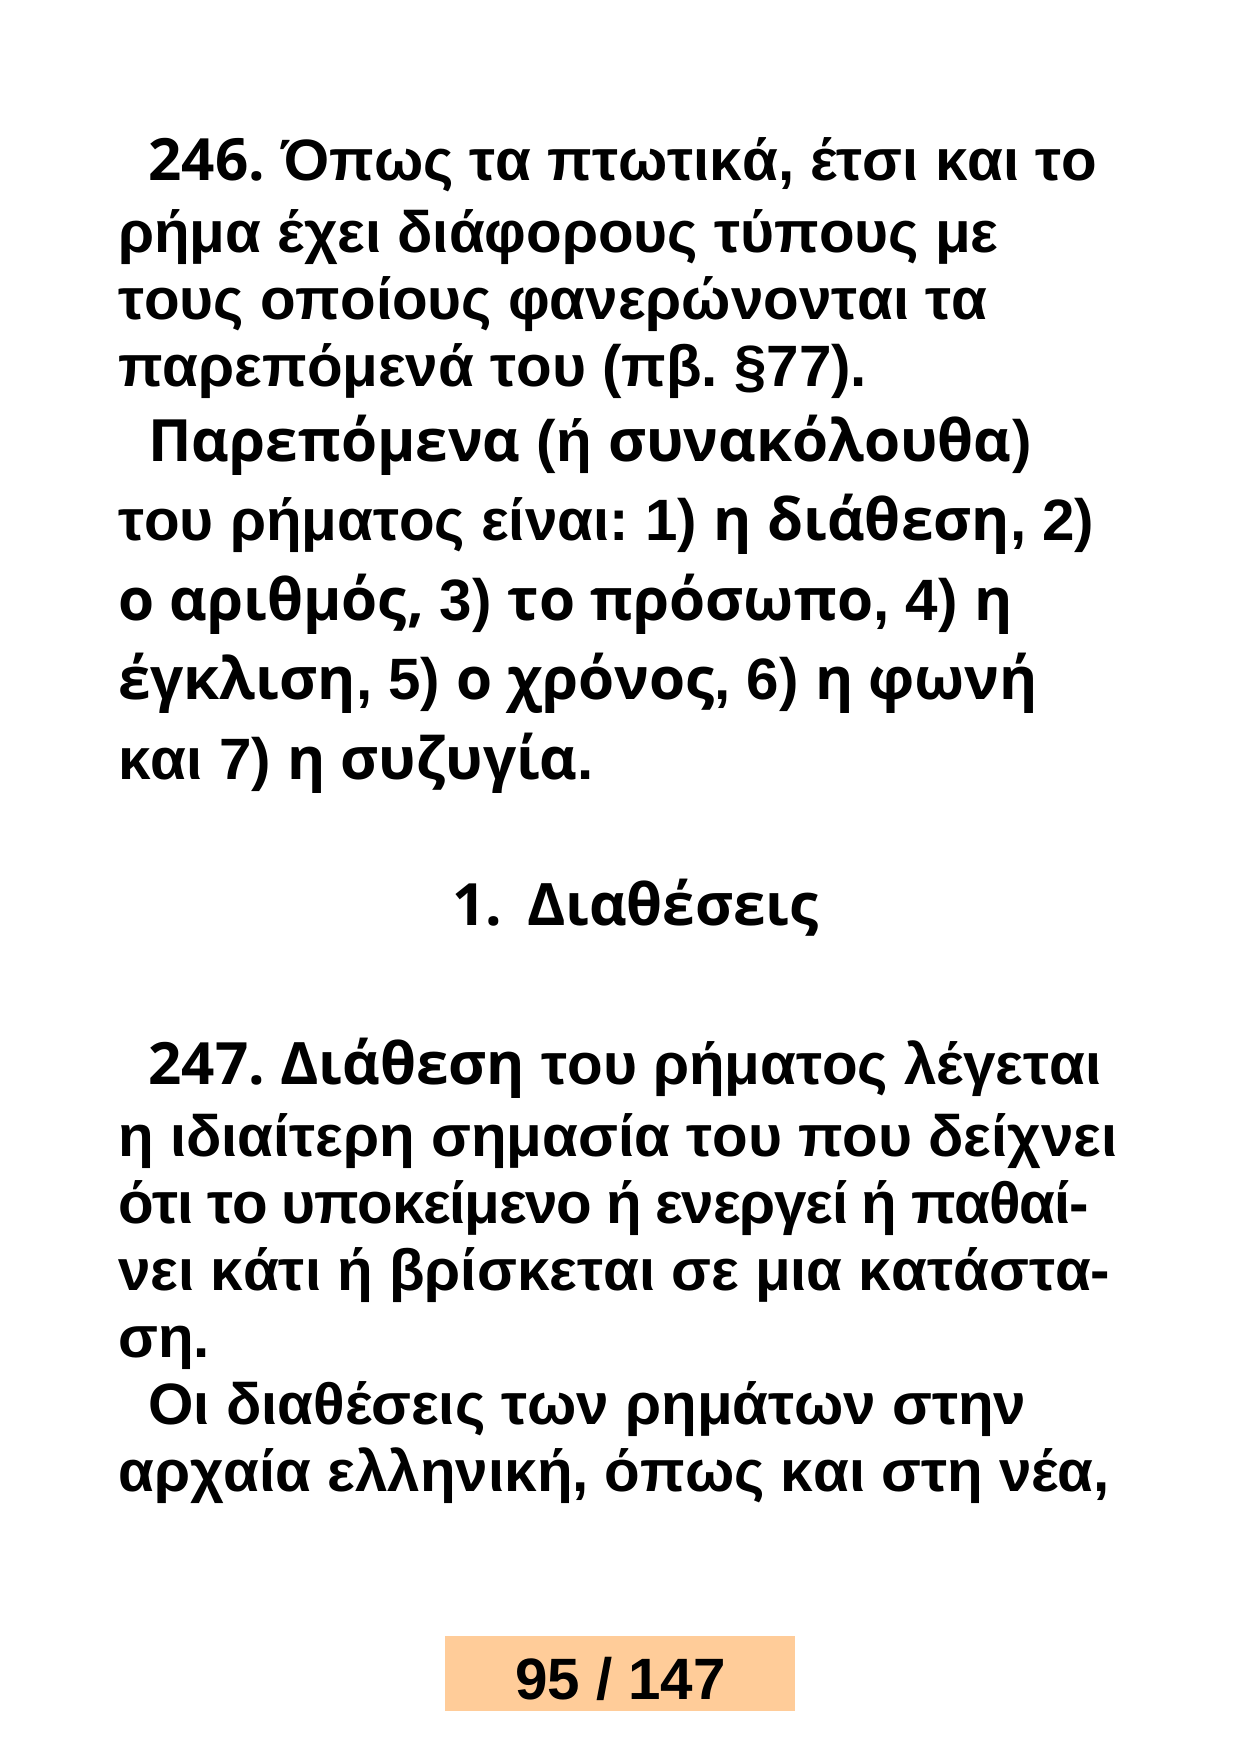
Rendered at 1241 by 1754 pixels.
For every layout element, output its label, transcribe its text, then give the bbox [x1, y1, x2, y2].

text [118, 1370, 1122, 1504]
text 246. Όπως τα πτωτικά, έτσι και το ρήμα έχει διάφορους τύπους με τους οποίους φανερώνονται τα παρεπόμενά του (πβ. §77). [118, 118, 1122, 399]
text 247. Διάθεση του ρήματος λέγεται η ιδιαίτερη σημασία του που δείχνει ότι το υποκείμενο ή ενεργεί ή παθαί-νει κάτι ή βρίσκεται σε μια κατάστα-ση. [118, 1022, 1122, 1370]
text Παρεπόμενα (ή συνακόλουθα) του ρήματος είναι: 1) η διάθεση, 2) ο αριθμός, 3) το πρόσωπο, 4) η έγκλιση, 5) ο χρόνος, 6) η φωνή και 7) η συζυγία. [118, 399, 1122, 796]
list Διαθέσεις [148, 863, 1122, 943]
